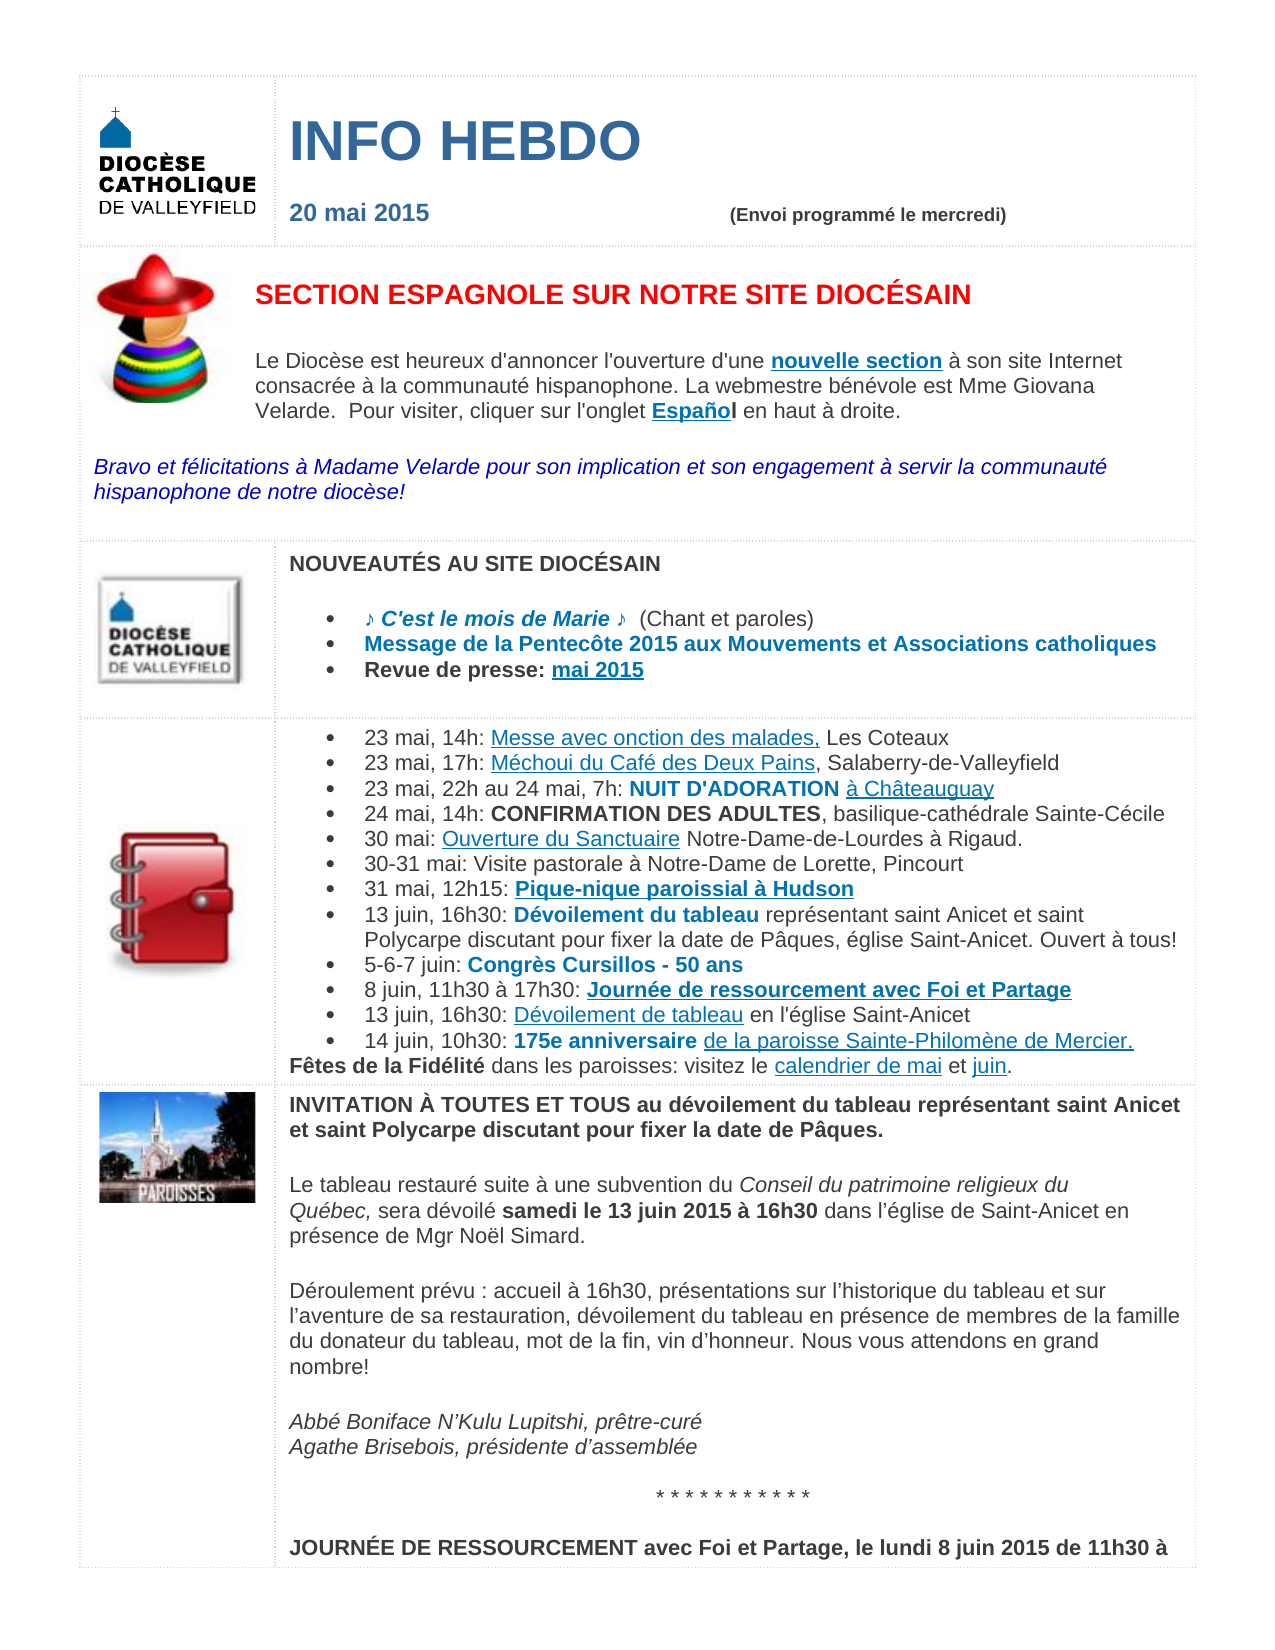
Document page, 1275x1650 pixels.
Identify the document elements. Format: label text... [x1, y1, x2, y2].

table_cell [275, 1084, 1195, 1566]
table_cell [80, 540, 275, 717]
table_header [80, 75, 275, 245]
picture [93, 823, 251, 980]
picture [93, 569, 251, 690]
picture [99, 107, 256, 214]
table_cell SECTION ESPAGNOLE SUR NOTRE SITE DIOCÉSAIN Le Diocèse est heureux d'annoncer l'ouverture d'une nouvelle section à son site Internet consacrée à la communauté hispanophone. La webmestre bénévole est Mme Giovana Velarde. Pour visiter, cliquer sur l'onglet Español en haut à droite. Bravo et félicitations à Madame Velarde pour son implication et son engagement à servir la communauté hispanophone de notre diocèse! [80, 245, 1195, 540]
table_cell [80, 717, 275, 1084]
table_cell 23 mai, 14h: Messe avec onction des malades, Les Coteaux 23 mai, 17h: Méchoui du Café des Deux Pains, Salaberry-de-Valleyfield 23 mai, 22h au 24 mai, 7h: NUIT D'ADORATION à Châteauguay 24 mai, 14h: CONFIRMATION DES ADULTES, basilique-cathédrale Sainte-Cécile 30 mai: Ouverture du Sanctuaire Notre-Dame-de-Lourdes à Rigaud. 30-31 mai: Visite pastorale à Notre-Dame de Lorette, Pincourt 31 mai, 12h15: Pique-nique paroissial à Hudson 13 juin, 16h30: Dévoilement du tableau représentant saint Anicet et saint Polycarpe discutant pour fixer la date de Pâques, église Saint-Anicet. Ouvert à tous! 5-6-7 juin: Congrès Cursillos - 50 ans 8 juin, 11h30 à 17h30: Journée de ressourcement avec Foi et Partage 13 juin, 16h30: Dévoilement de tableau en l'église Saint-Anicet 14 juin, 10h30: 175e anniversaire de la paroisse Sainte-Philomène de Mercier. Fêtes de la Fidélité dans les paroisses: visitez le calendrier de mai et juin. [275, 717, 1195, 1084]
picture [99, 1092, 256, 1203]
picture [79, 249, 236, 403]
table_cell NOUVEAUTÉS AU SITE DIOCÉSAIN ♪ C'est le mois de Marie ♪ (Chant et paroles) Message de la Pentecôte 2015 aux Mouvements et Associations catholiques Revue de presse: mai 2015 [275, 540, 1195, 717]
table_header INFO HEBDO 20 mai 2015 (Envoi programmé le mercredi) [275, 75, 1195, 245]
table_cell [80, 1084, 275, 1566]
